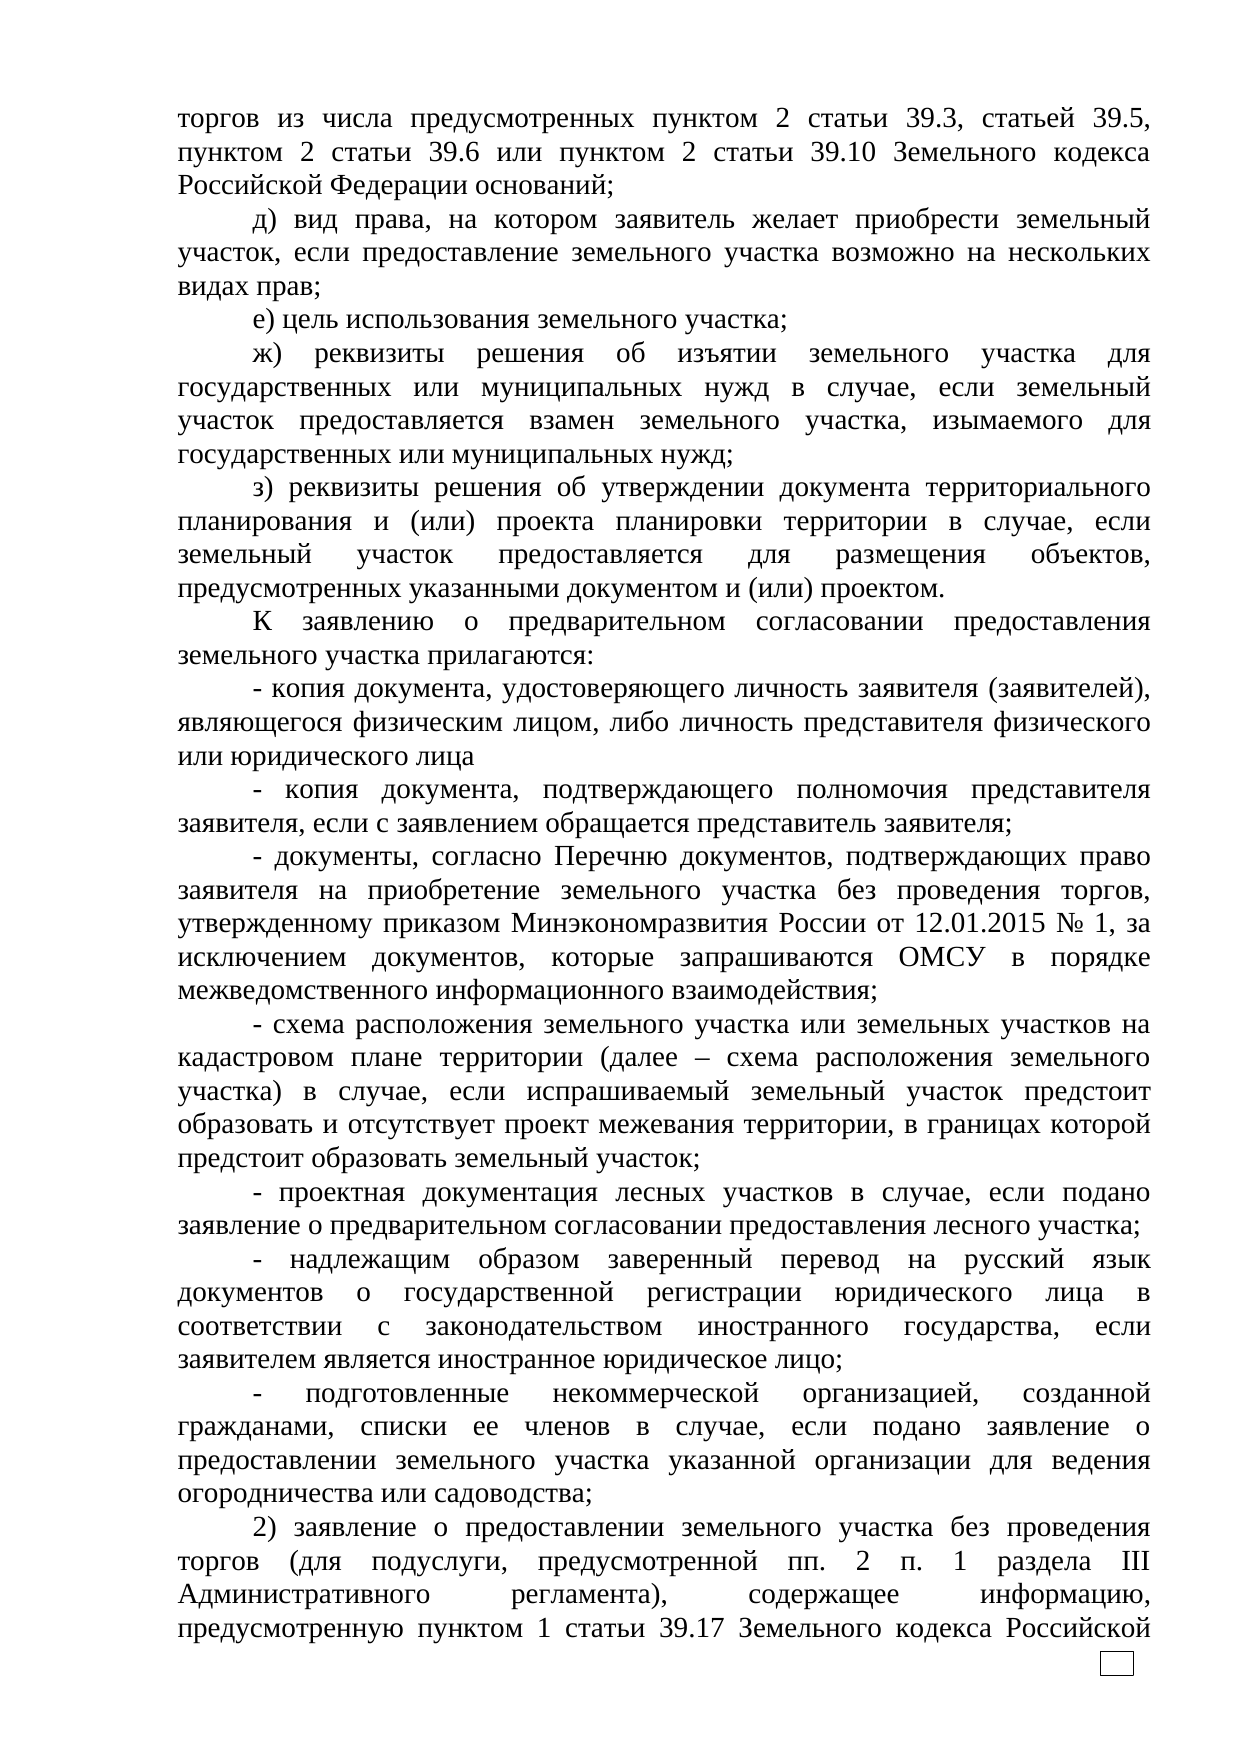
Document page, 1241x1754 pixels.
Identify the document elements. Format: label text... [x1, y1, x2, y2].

text - проектная документация лесных участков в случае, если подано заявление о предварительном согласовании предоставления лесного участка; [177, 1174, 1152, 1241]
text - схема расположения земельного участка или земельных участков на кадастровом плане территории (далее – схема расположения земельного участка) в случае, если испрашиваемый земельный участок предстоит образовать и отсутствует проект межевания территории, в границах которой предстоит образовать земельный участок; [177, 1006, 1152, 1174]
text з) реквизиты решения об утверждении документа территориального планирования и (или) проекта планировки территории в случае, если земельный участок предоставляется для размещения объектов, предусмотренных указанными документом и (или) проектом. [177, 469, 1152, 603]
text е) цель использования земельного участка; [177, 302, 1152, 335]
text К заявлению о предварительном согласовании предоставления земельного участка прилагаются: [177, 603, 1152, 671]
text - копия документа, подтверждающего полномочия представителя заявителя, если с заявлением обращается представитель заявителя; [177, 771, 1152, 838]
text - копия документа, удостоверяющего личность заявителя (заявителей), являющегося физическим лицом, либо личность представителя физического или юридического лица [177, 671, 1152, 771]
text - подготовленные некоммерческой организацией, созданной гражданами, списки ее членов в случае, если подано заявление о предоставлении земельного участка указанной организации для ведения огородничества или садоводства; [177, 1375, 1152, 1509]
text д) вид права, на котором заявитель желает приобрести земельный участок, если предоставление земельного участка возможно на нескольких видах прав; [177, 201, 1152, 302]
text ж) реквизиты решения об изъятии земельного участка для государственных или муниципальных нужд в случае, если земельный участок предоставляется взамен земельного участка, изымаемого для государственных или муниципальных нужд; [177, 335, 1152, 469]
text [177, 1509, 1152, 1643]
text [177, 100, 1152, 201]
text - надлежащим образом заверенный перевод на русский язык документов о государственной регистрации юридического лица в соответствии с законодательством иностранного государства, если заявителем является иностранное юридическое лицо; [177, 1241, 1152, 1375]
text - документы, согласно Перечню документов, подтверждающих право заявителя на приобретение земельного участка без проведения торгов, утвержденному приказом Минэкономразвития России от 12.01.2015 № 1, за исключением документов, которые запрашиваются ОМСУ в порядке межведомственного информационного взаимодействия; [177, 838, 1152, 1006]
